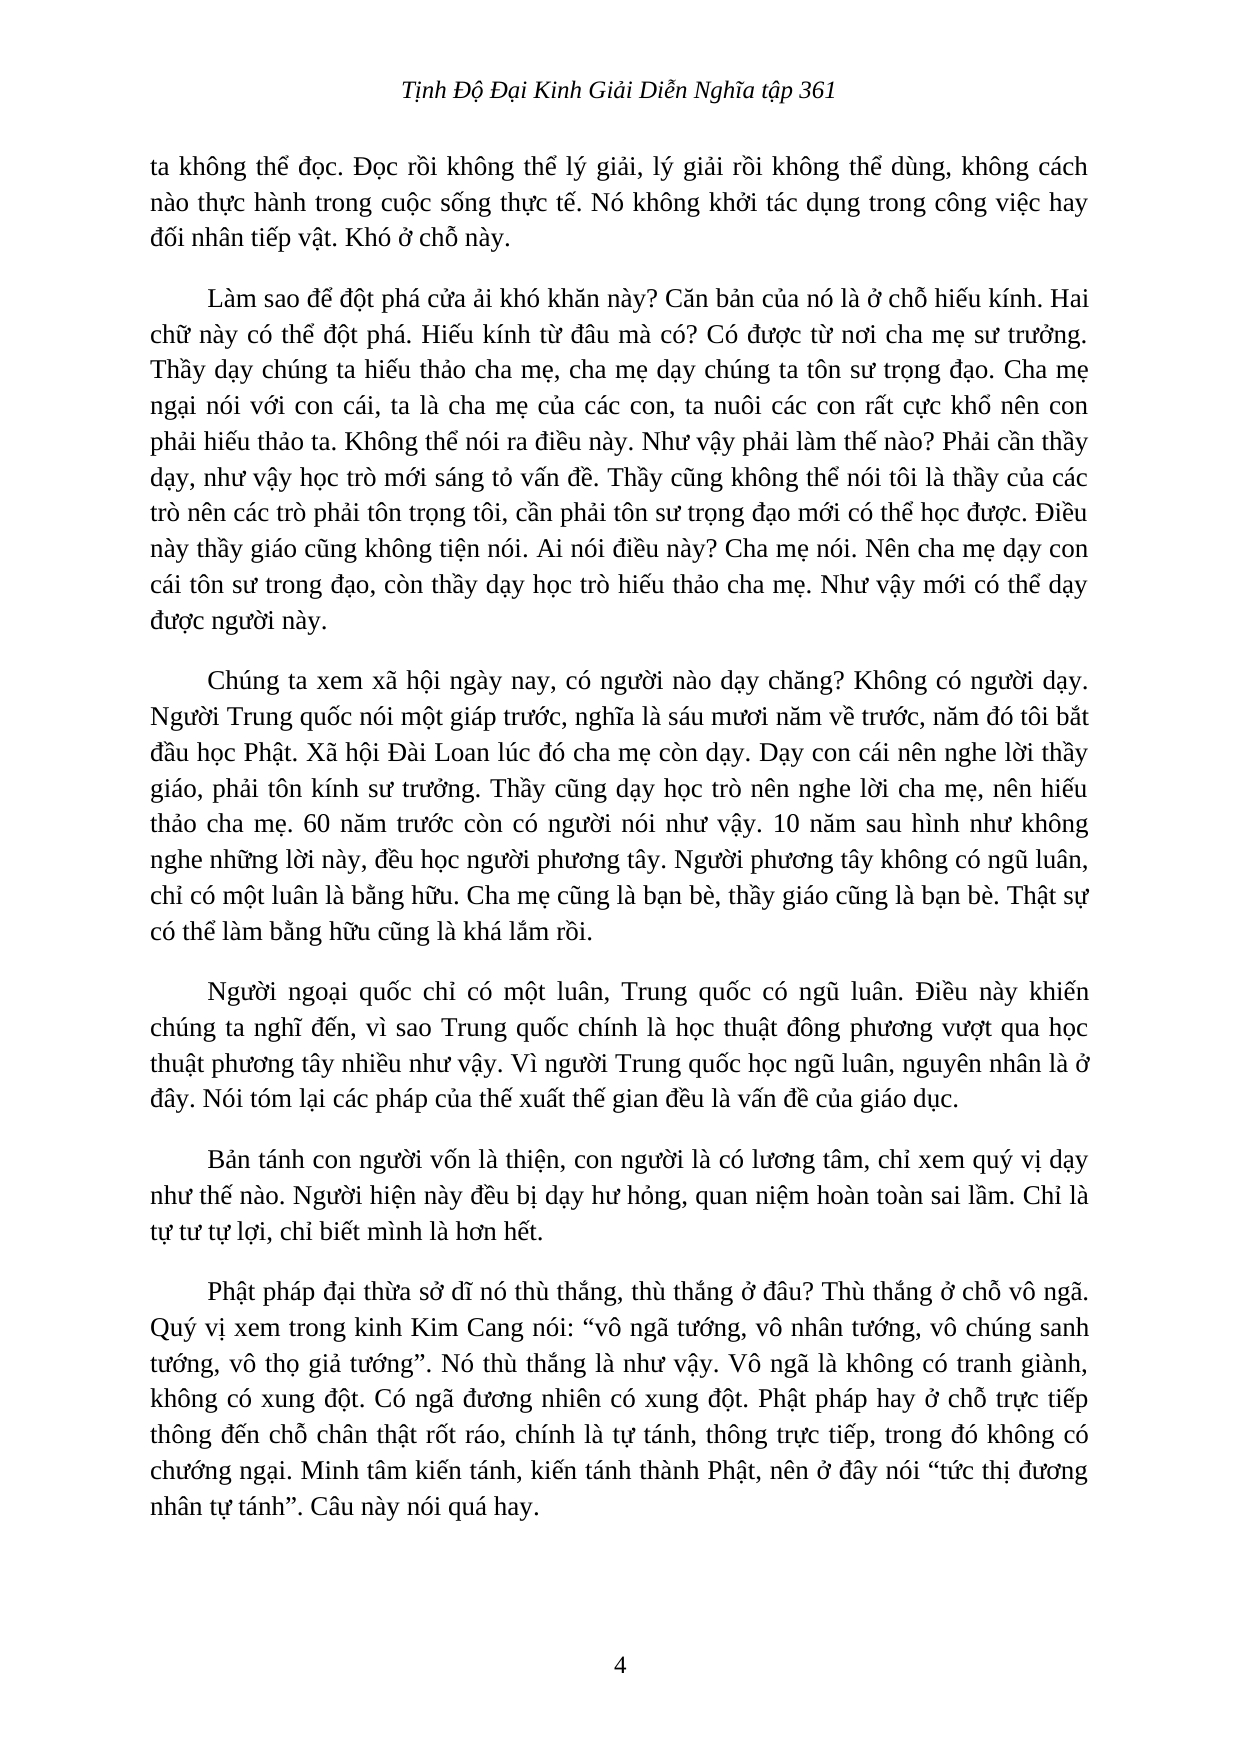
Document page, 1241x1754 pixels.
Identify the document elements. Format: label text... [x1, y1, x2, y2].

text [150, 150, 1090, 253]
text Chúng ta xem xã hội ngày nay, có người nào dạy chăng? Không có người dạy. Người Trung quốc nói một giáp trước, nghĩa là sáu mươi năm về trước, năm đó tôi bắt đầu học Phật. Xã hội Đài Loan lúc đó cha mẹ còn dạy. Dạy con cái nên nghe lời thầy giáo, phải tôn kính sư trưởng. Thầy cũng dạy học trò nên nghe lời cha mẹ, nên hiếu thảo cha mẹ. 60 năm trước còn có người nói như vậy. 10 năm sau hình như không nghe những lời này, đều học người phương tây. Người phương tây không có ngũ luân, chỉ có một luân là bằng hữu. Cha mẹ cũng là bạn bè, thầy giáo cũng là bạn bè. Thật sự có thể làm bằng hữu cũng là khá lắm rồi. [150, 664, 1090, 946]
text Làm sao để đột phá cửa ải khó khăn này? Căn bản của nó là ở chỗ hiếu kính. Hai chữ này có thể đột phá. Hiếu kính từ đâu mà có? Có được từ nơi cha mẹ sư trưởng. Thầy dạy chúng ta hiếu thảo cha mẹ, cha mẹ dạy chúng ta tôn sư trọng đạo. Cha mẹ ngại nói với con cái, ta là cha mẹ của các con, ta nuôi các con rất cực khổ nên con phải hiếu thảo ta. Không thể nói ra điều này. Như vậy phải làm thế nào? Phải cần thầy dạy, như vậy học trò mới sáng tỏ vấn đề. Thầy cũng không thể nói tôi là thầy của các trò nên các trò phải tôn trọng tôi, cần phải tôn sư trọng đạo mới có thể học được. Điều này thầy giáo cũng không tiện nói. Ai nói điều này? Cha mẹ nói. Nên cha mẹ dạy con cái tôn sư trong đạo, còn thầy dạy học trò hiếu thảo cha mẹ. Như vậy mới có thể dạy được người này. [150, 282, 1090, 635]
text Bản tánh con người vốn là thiện, con người là có lương tâm, chỉ xem quý vị dạy như thế nào. Người hiện này đều bị dạy hư hỏng, quan niệm hoàn toàn sai lầm. Chỉ là tự tư tự lợi, chỉ biết mình là hơn hết. [150, 1143, 1090, 1246]
text Người ngoại quốc chỉ có một luân, Trung quốc có ngũ luân. Điều này khiến chúng ta nghĩ đến, vì sao Trung quốc chính là học thuật đông phương vượt qua học thuật phương tây nhiều như vậy. Vì người Trung quốc học ngũ luân, nguyên nhân là ở đây. Nói tóm lại các pháp của thế xuất thế gian đều là vấn đề của giáo dục. [150, 975, 1090, 1114]
text Phật pháp đại thừa sở dĩ nó thù thắng, thù thắng ở đâu? Thù thắng ở chỗ vô ngã. Quý vị xem trong kinh Kim Cang nói: “vô ngã tướng, vô nhân tướng, vô chúng sanh tướng, vô thọ giả tướng”. Nó thù thắng là như vậy. Vô ngã là không có tranh giành, không có xung đột. Có ngã đương nhiên có xung đột. Phật pháp hay ở chỗ trực tiếp thông đến chỗ chân thật rốt ráo, chính là tự tánh, thông trực tiếp, trong đó không có chướng ngại. Minh tâm kiến tánh, kiến tánh thành Phật, nên ở đây nói “tức thị đương nhân tự tánh”. Câu này nói quá hay. [150, 1275, 1090, 1521]
